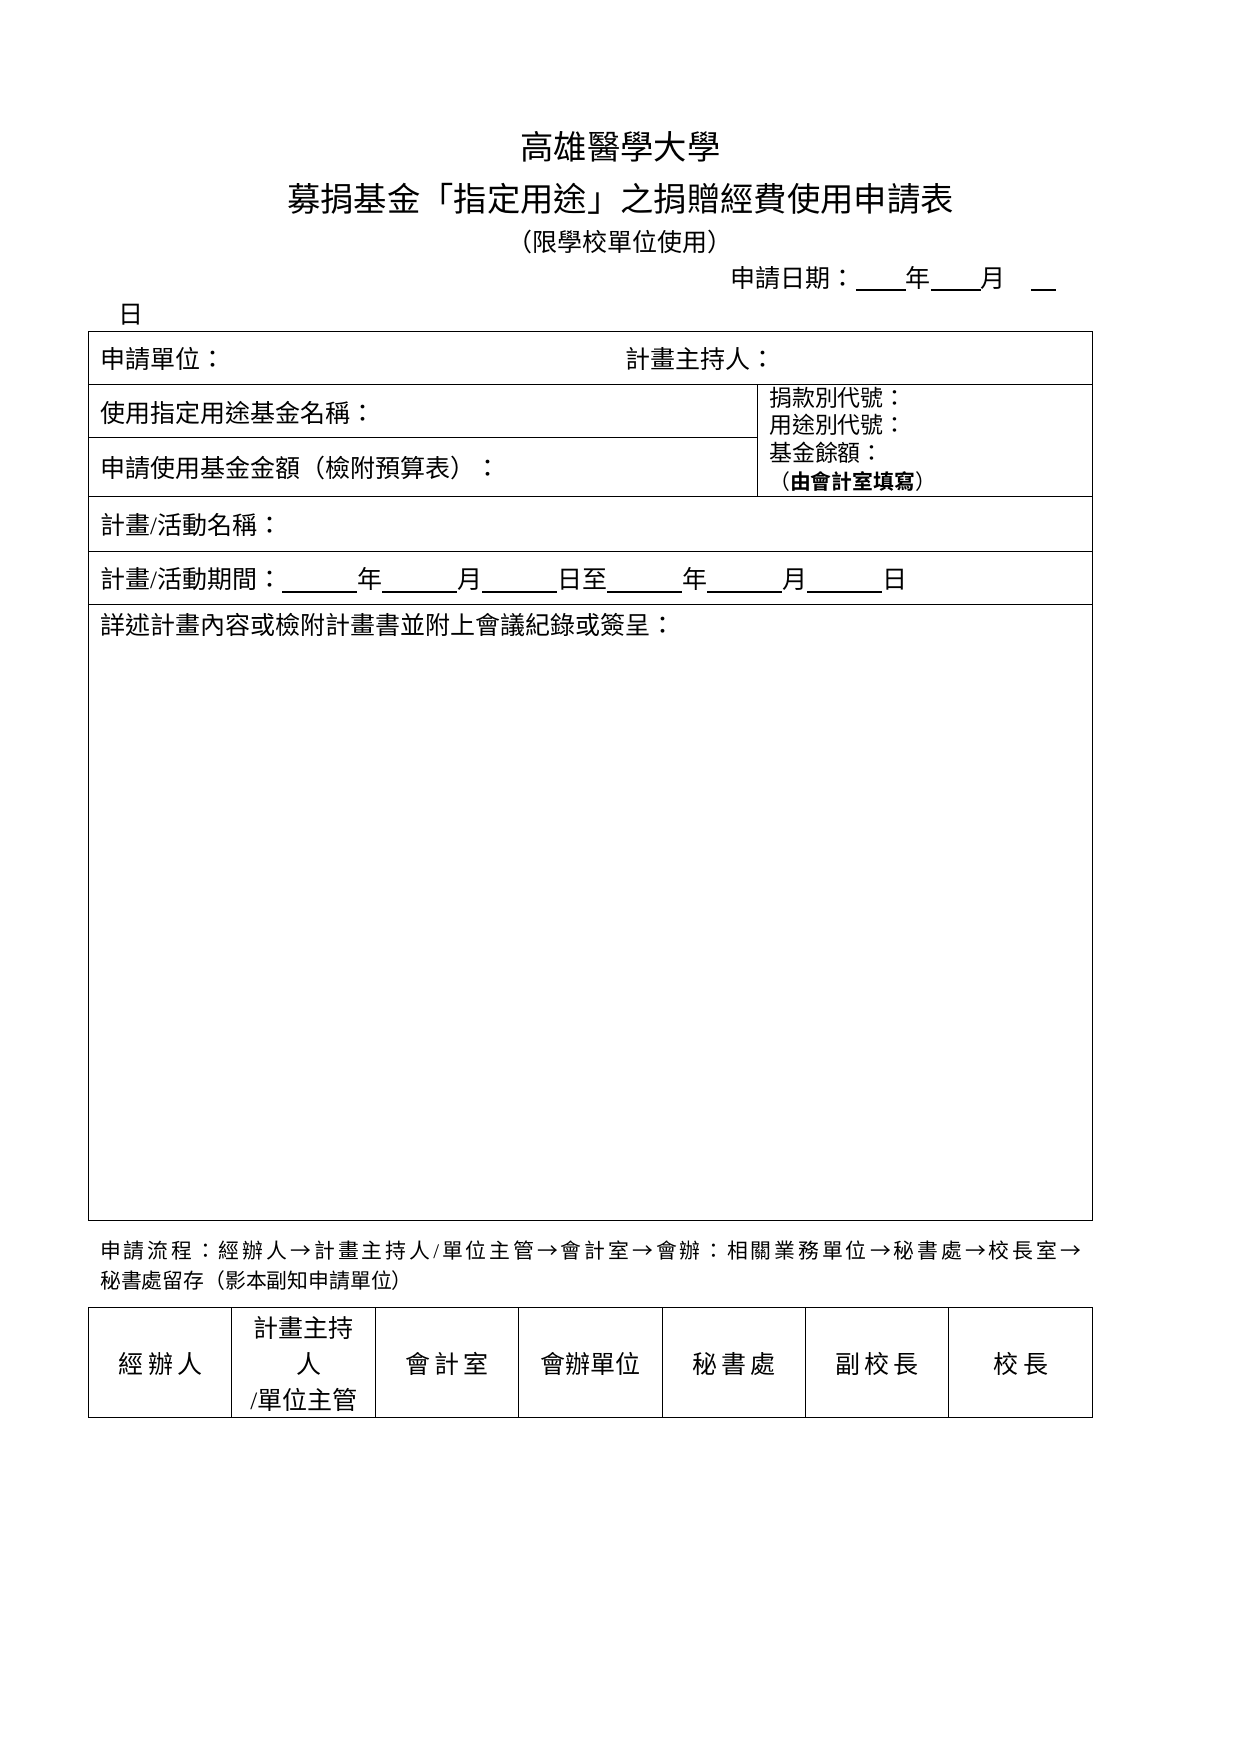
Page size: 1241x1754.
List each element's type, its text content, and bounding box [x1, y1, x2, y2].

table_header 申請單位： 計畫主持人： [89, 332, 1092, 384]
table_cell 申請流程：經辦人→計畫主持人/單位主管→會計室→會辦：相關業務單位→秘書處→校長室→ 秘書處留存（影本副知申請單位） [89, 1221, 1093, 1307]
table_cell 申請使用基金金額（檢附預算表）： [89, 438, 757, 496]
table_cell 校長 [949, 1308, 1092, 1417]
table_cell 經辦人 [89, 1308, 231, 1417]
table_cell 秘書處 [663, 1308, 805, 1417]
table_cell 副校長 [806, 1308, 948, 1417]
table_cell 會辦單位 [519, 1308, 662, 1417]
text 高雄醫學大學 [118, 118, 1122, 170]
text 募捐基金「指定用途」之捐贈經費使用申請表 [118, 170, 1122, 222]
table_cell 計畫/活動名稱： [89, 497, 1092, 551]
table_cell 捐款別代號： 用途別代號： 基金餘額： （由會計室填寫） [758, 385, 1092, 496]
text 申請日期： 年 月 日 [118, 258, 1072, 331]
table_cell 計畫主持人 /單位主管 [232, 1308, 375, 1417]
table_cell 會計室 [376, 1308, 518, 1417]
table_cell 詳述計畫內容或檢附計畫書並附上會議紀錄或簽呈： [89, 605, 1092, 1220]
text （限學校單位使用） [118, 222, 1122, 258]
table_cell 計畫/活動期間： 年 月 日至 年 月 日 [89, 552, 1092, 604]
table_cell 使用指定用途基金名稱： [89, 385, 757, 437]
